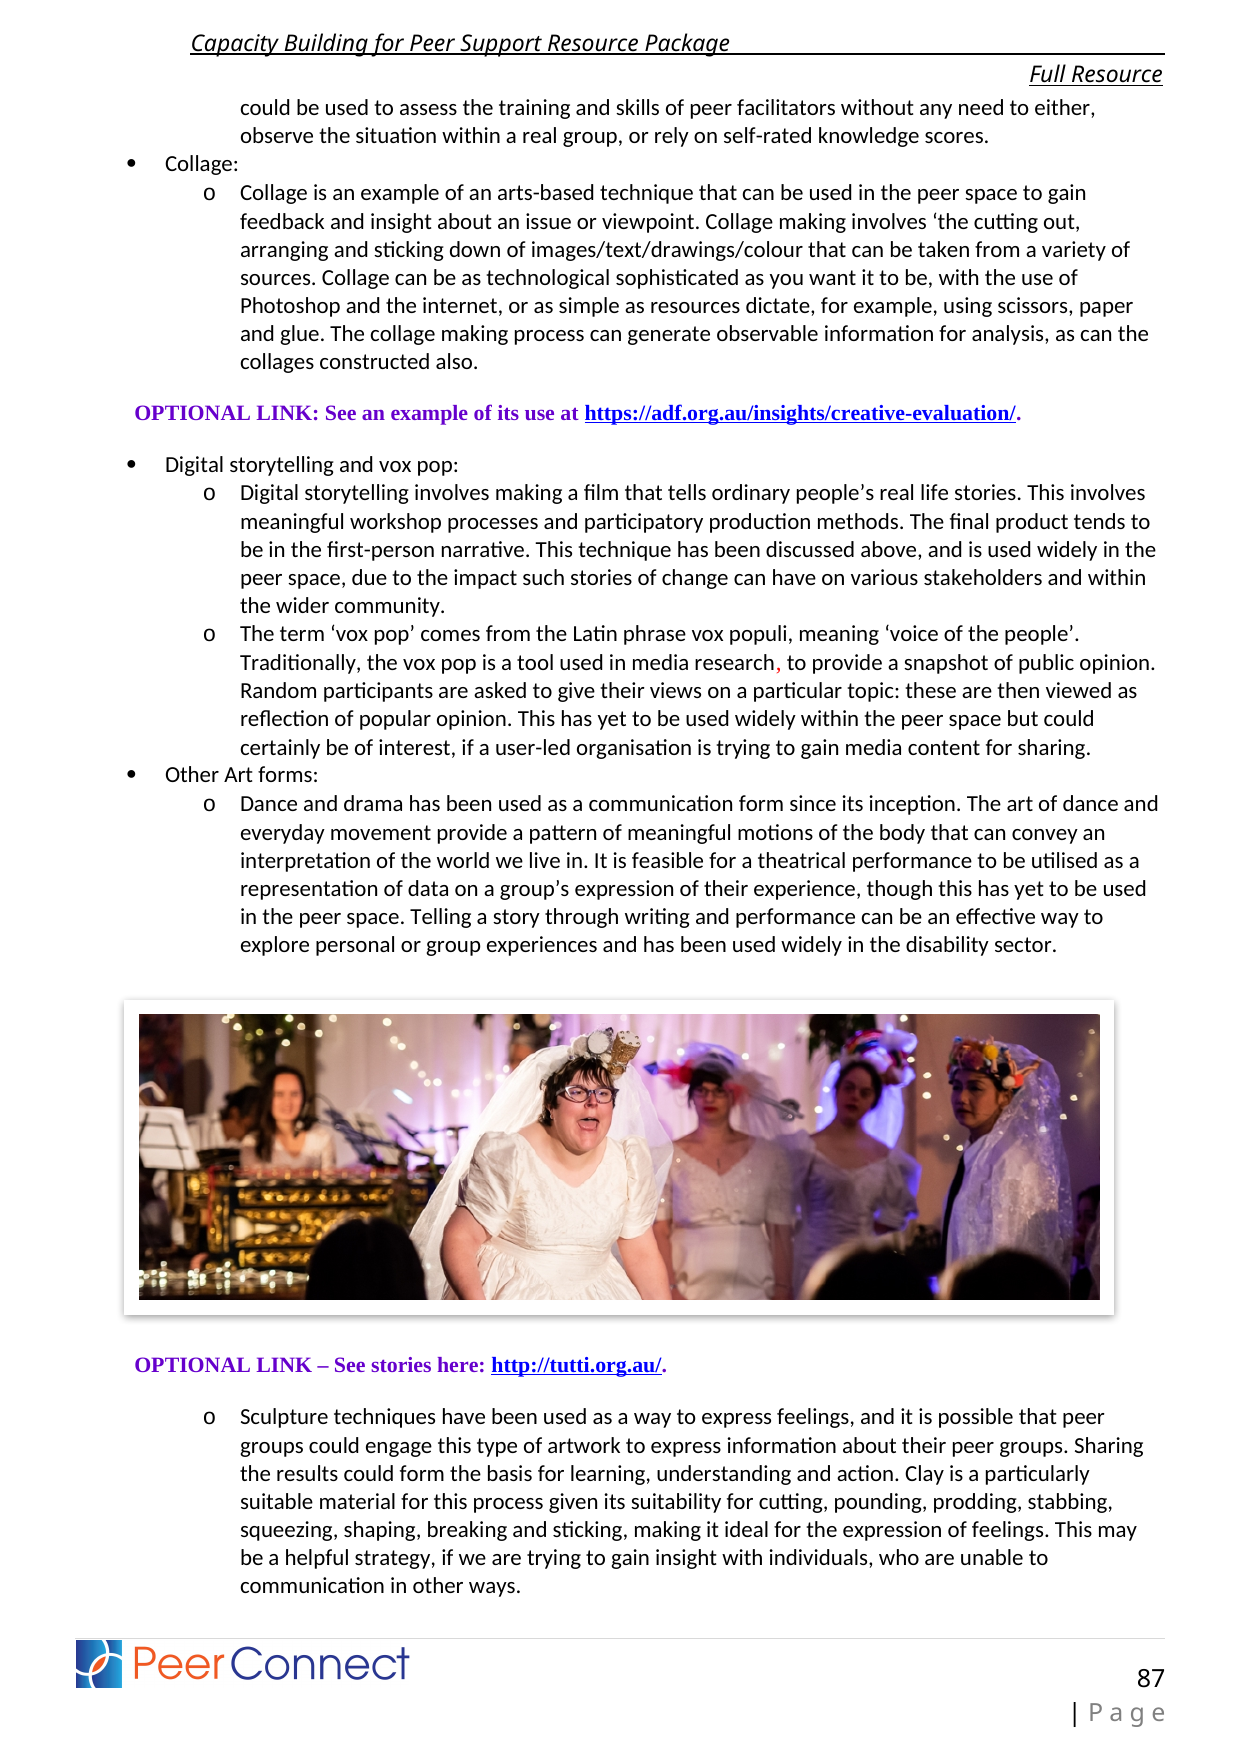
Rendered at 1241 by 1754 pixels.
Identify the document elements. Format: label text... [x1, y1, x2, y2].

list Digital storytelling involves making a film that tells ordinary people’s real life stories. This involves meaningful workshop processes and participatory production methods. The final product tends to be in the first-person narrative. This technique has been discussed above, and is used widely in the peer space, due to the impact such stories of change can have on various stakeholders and within the wider community. [202, 478, 1165, 619]
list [202, 93, 1165, 149]
list Collage is an example of an arts-based technique that can be used in the peer space to gain feedback and insight about an issue or viewpoint. Collage making involves ‘the cutting out, arranging and sticking down of images/text/drawings/colour that can be taken from a variety of sources. Collage can be as technological sophisticated as you want it to be, with the use of Photoshop and the internet, or as simple as resources dictate, for example, using scissors, paper and glue. The collage making process can generate observable information for analysis, as can the collages constructed also. [202, 178, 1165, 375]
text OPTIONAL LINK: See an example of its use at https://adf.org.au/insights/creative-evaluation/. [134, 400, 1165, 425]
text OPTIONAL LINK – See stories here: http://tutti.org.au/. [134, 1352, 1165, 1377]
list Dance and drama has been used as a communication form since its inception. The art of dance and everyday movement provide a pattern of meaningful motions of the body that can convey an interpretation of the world we live in. It is feasible for a theatrical performance to be utilised as a representation of data on a group’s expression of their experience, though this has yet to be used in the peer space. Telling a story through writing and performance can be an effective way to explore personal or group experiences and has been used widely in the disability sector. [202, 789, 1165, 958]
list The term ‘vox pop’ comes from the Latin phrase vox populi, meaning ‘voice of the people’. Traditionally, the vox pop is a tool used in media research, to provide a snapshot of public opinion. Random participants are asked to give their views on a particular topic: these are then viewed as reflection of popular opinion. This has yet to be used widely within the peer space but could certainly be of interest, if a user-led organisation is trying to gain media content for sharing. [202, 619, 1165, 761]
picture [76, 1640, 410, 1688]
picture [139, 1014, 1100, 1300]
list Collage: [127, 149, 1165, 178]
list Sculpture techniques have been used as a way to express feelings, and it is possible that peer groups could engage this type of artwork to express information about their peer groups. Sharing the results could form the basis for learning, understanding and action. Clay is a particularly suitable material for this process given its suitability for cutting, pounding, prodding, stabbing, squeezing, shaping, breaking and sticking, making it ideal for the expression of feelings. This may be a helpful strategy, if we are trying to gain insight with individuals, who are unable to communication in other ways. [202, 1402, 1165, 1599]
list Digital storytelling and vox pop: [127, 450, 1165, 478]
list Other Art forms: [127, 761, 1165, 789]
